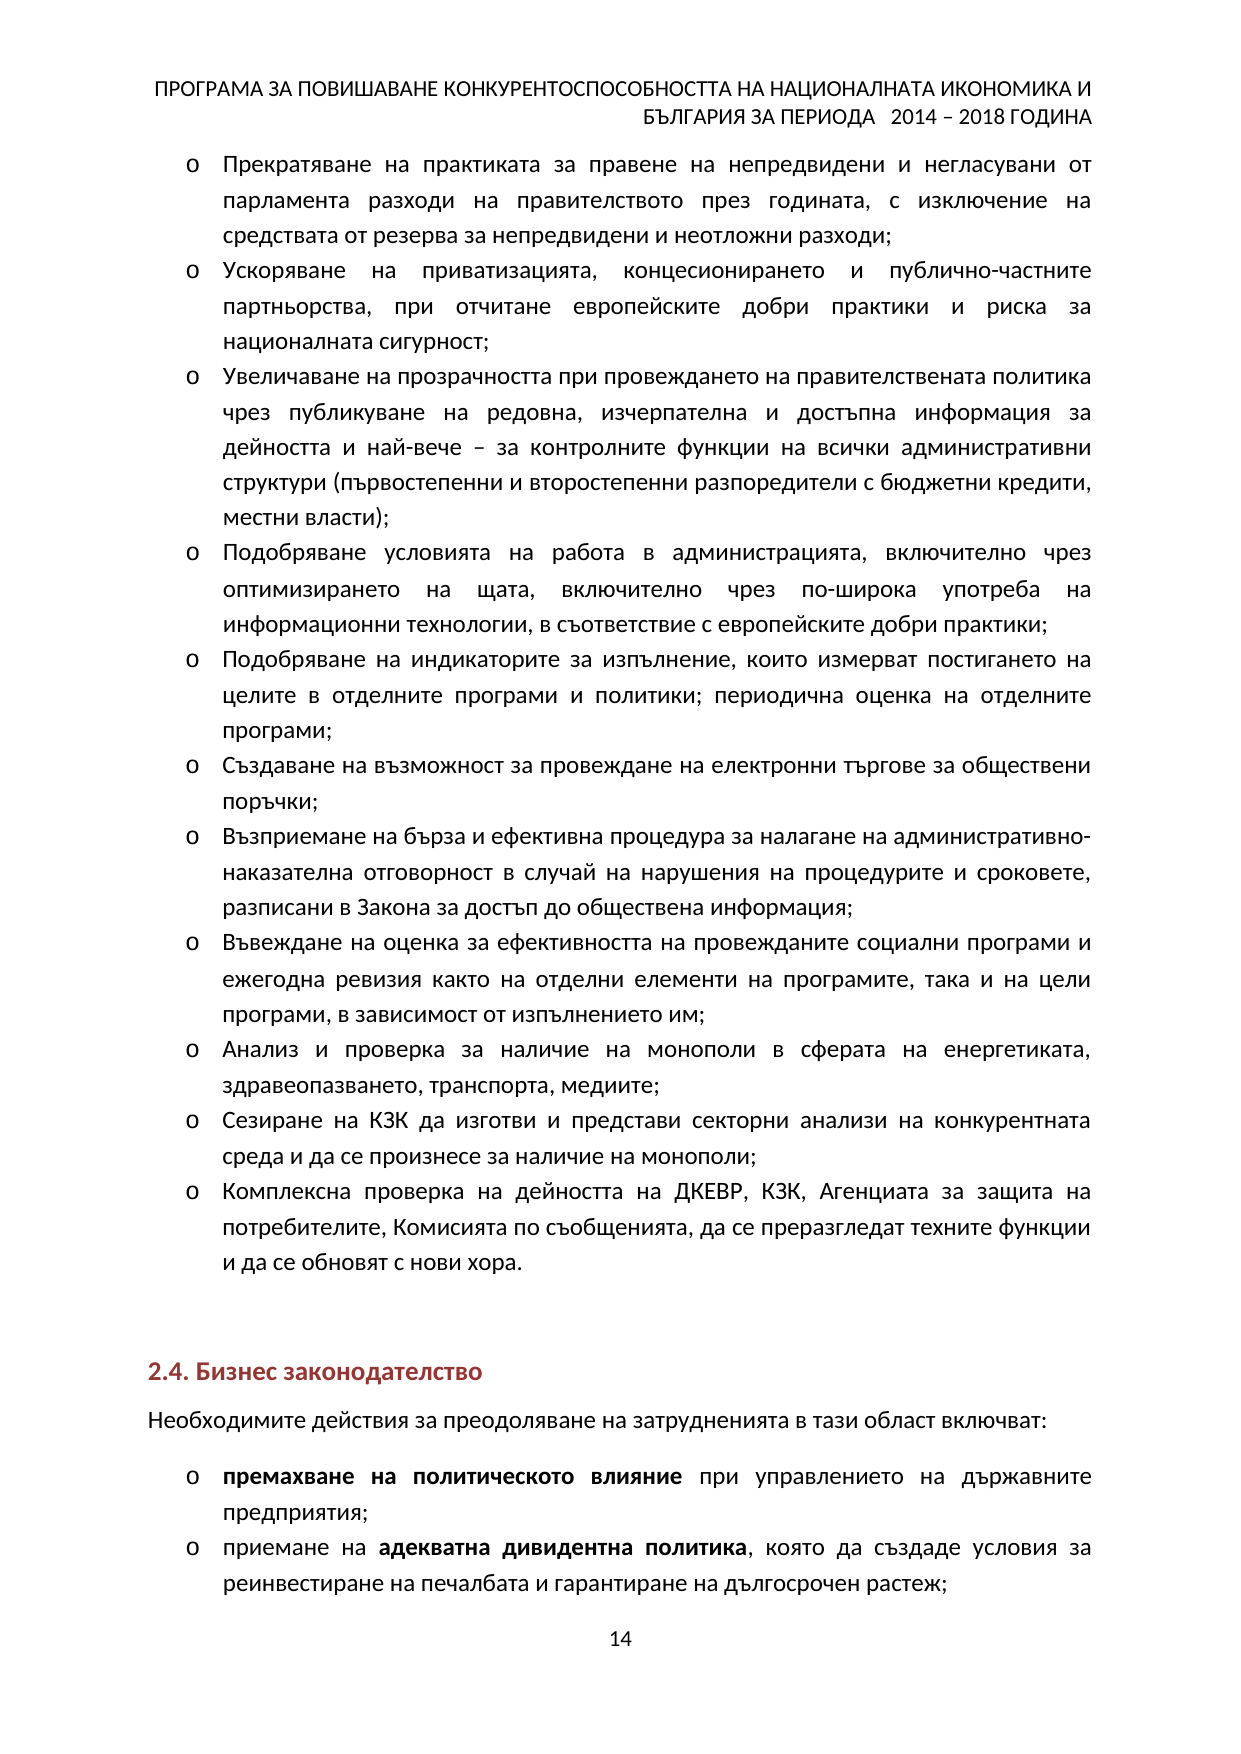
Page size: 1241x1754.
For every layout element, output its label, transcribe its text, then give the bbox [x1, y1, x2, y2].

list Увеличаване на прозрачността при провеждането на правителствената политика чрез публикуване на редовна, изчерпателна и достъпна информация за дейността и най-вече – за контролните функции на всички административни структури (първостепенни и второстепенни разпоредители с бюджетни кредити, местни власти); [185, 360, 1092, 532]
list Сезиране на КЗК да изготви и представи секторни анализи на конкурентната среда и да се произнесе за наличие на монополи; [185, 1104, 1092, 1171]
text Необходимите действия за преодоляване на затрудненията в тази област включват: [148, 1404, 1092, 1434]
subtitle 2.4. Бизнес законодателство [148, 1354, 1092, 1387]
list Анализ и проверка за наличие на монополи в сферата на енергетиката, здравеопазването, транспорта, медиите; [185, 1033, 1092, 1099]
list Ускоряване на приватизацията, концесионирането и публично-частните партньорства, при отчитане европейските добри практики и риска за националната сигурност; [185, 254, 1092, 356]
list Комплексна проверка на дейността на ДКЕВР, КЗК, Агенциата за защита на потребителите, Комисията по съобщенията, да се преразгледат техните функции и да се обновят с нови хора. [185, 1175, 1092, 1277]
list приемане на адекватна дивидентна политика, която да създаде условия за реинвестиране на печалбата и гарантиране на дългосрочен растеж; [185, 1531, 1092, 1598]
list Създаване на възможност за провеждане на електронни търгове за обществени поръчки; [185, 749, 1092, 816]
list Подобряване условията на работа в администрацията, включително чрез оптимизирането на щата, включително чрез по-широка употреба на информационни технологии, в съответствие с европейските добри практики; [185, 536, 1092, 638]
list Подобряване на индикаторите за изпълнение, които измерват постигането на целите в отделните програми и политики; периодична оценка на отделните програми; [185, 643, 1092, 744]
list Въвеждане на оценка за ефективността на провежданите социални програми и ежегодна ревизия както на отделни елементи на програмите, така и на цели програми, в зависимост от изпълнението им; [185, 926, 1092, 1028]
list премахване на политическото влияние при управлението на държавните предприятия; [185, 1460, 1092, 1527]
list Възприемане на бърза и ефективна процедура за налагане на административно-наказателна отговорност в случай на нарушения на процедурите и сроковете, разписани в Закона за достъп до обществена информация; [185, 820, 1092, 922]
list Прекратяване на практиката за правене на непредвидени и негласувани от парламента разходи на правителството през годината, с изключение на средствата от резерва за непредвидени и неотложни разходи; [185, 148, 1092, 249]
